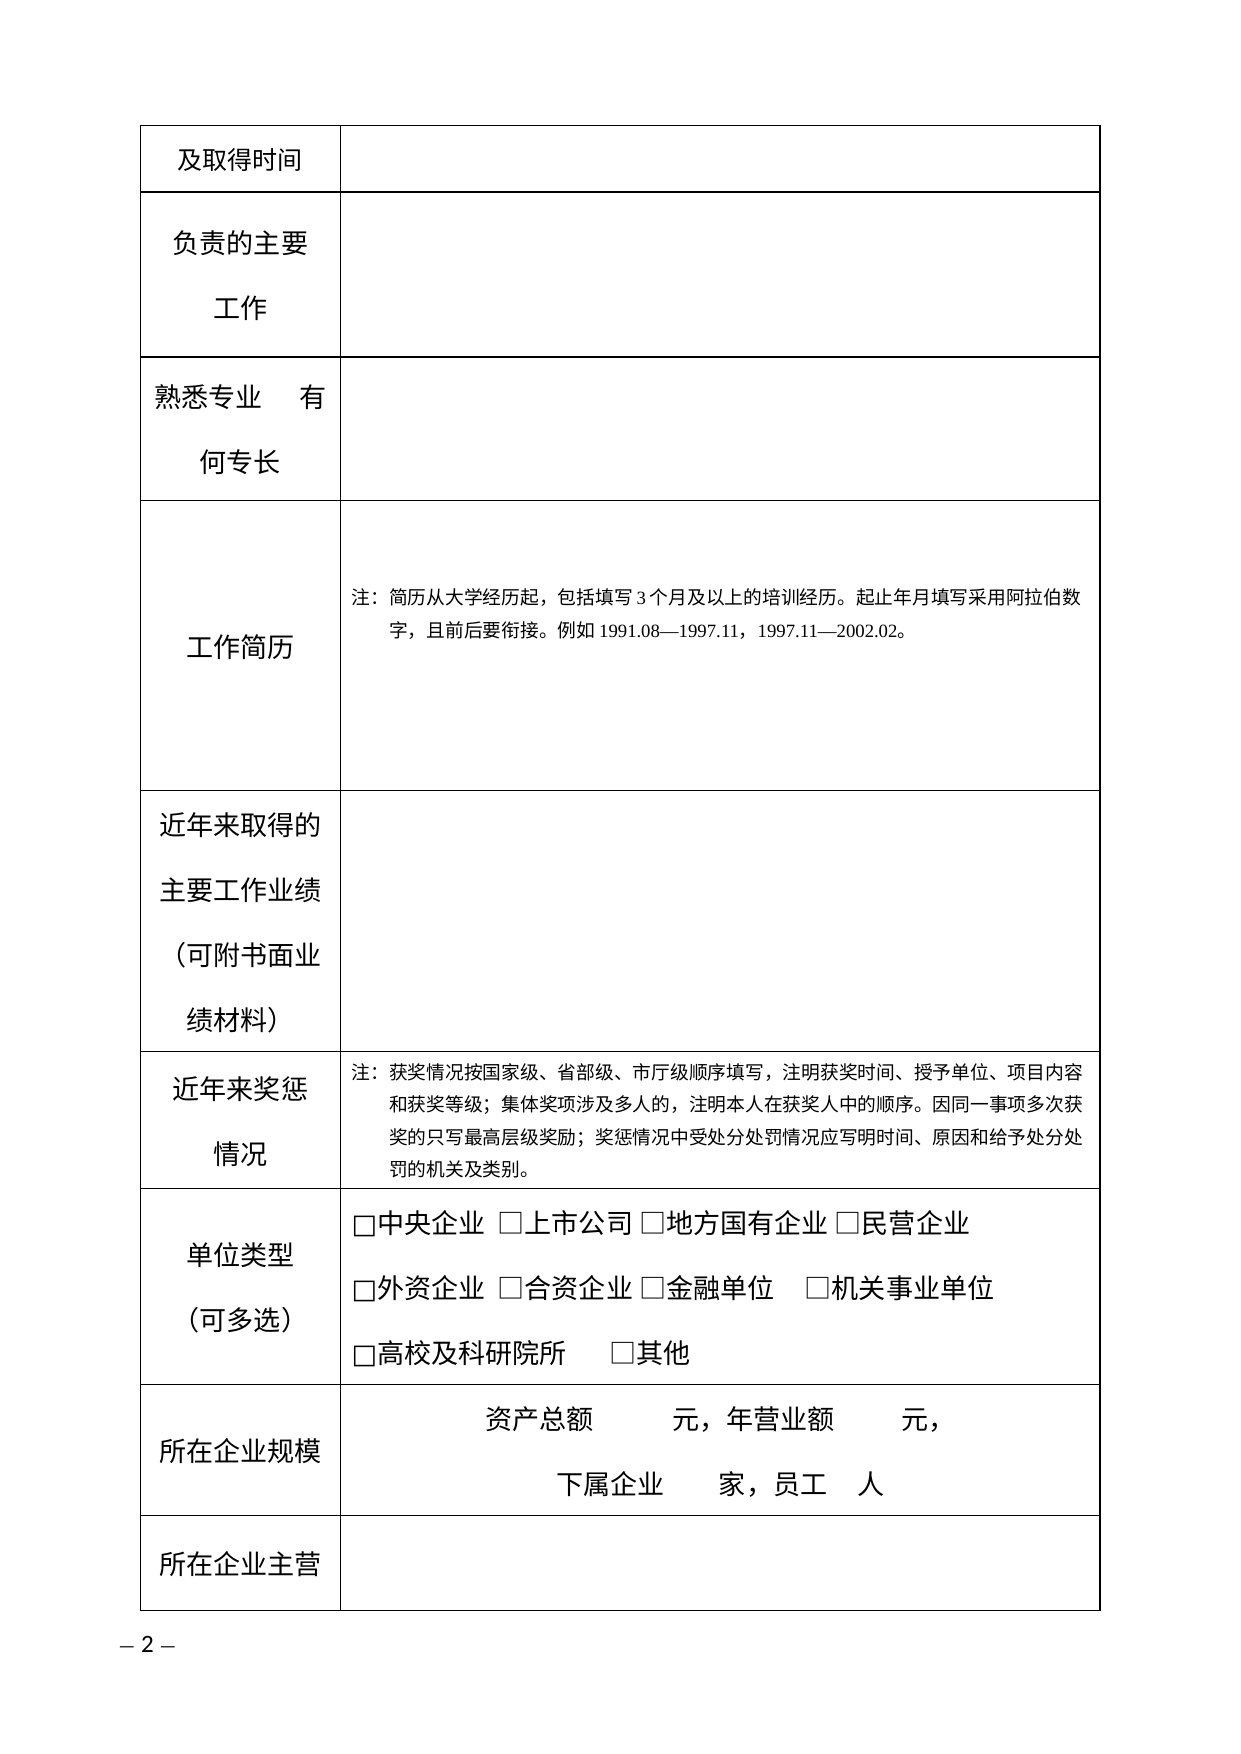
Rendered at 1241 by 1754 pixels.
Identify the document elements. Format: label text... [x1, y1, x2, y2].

table_cell [341, 791, 1099, 1051]
table_cell 资产总额 元，年营业额 元， 下属企业 家，员工 人 [341, 1385, 1099, 1515]
table_cell [341, 193, 1099, 356]
table_cell [341, 1516, 1099, 1610]
table_cell □中央企业 □上市公司 □地方国有企业 □民营企业 □外资企业 □合资企业 □金融单位 □机关事业单位 □高校及科研院所 □其他 [341, 1189, 1099, 1384]
table_cell [341, 126, 1099, 191]
table_cell 近年来取得的主要工作业绩（可附书面业绩材料） [141, 791, 340, 1051]
table_cell 注：获奖情况按国家级、省部级、市厅级顺序填写，注明获奖时间、授予单位、项目内容和获奖等级；集体奖项涉及多人的，注明本人在获奖人中的顺序。因同一事项多次获奖的只写最高层级奖励；奖惩情况中受处分处罚情况应写明时间、原因和给予处分处罚的机关及类别。 [341, 1052, 1099, 1188]
table_cell 注：简历从大学经历起，包括填写3个月及以上的培训经历。起止年月填写采用阿拉伯数字，且前后要衔接。例如1991.08—1997.11，1997.11—2002.02。 [341, 501, 1099, 790]
table_cell 工作简历 [141, 501, 340, 790]
table_cell 单位类型 （可多选） [141, 1189, 340, 1384]
table_cell [341, 358, 1099, 500]
table_cell 近年来奖惩 情况 [141, 1052, 340, 1188]
table_cell 所在企业主营业务 [141, 1516, 340, 1610]
table_cell 负责的主要 工作 [141, 193, 340, 356]
table_cell 熟悉专业 有何专长 [141, 358, 340, 500]
table_cell 所在企业规模 [141, 1385, 340, 1515]
table_cell 专业技术职务、职（执）业资格及取得时间 [141, 126, 340, 191]
